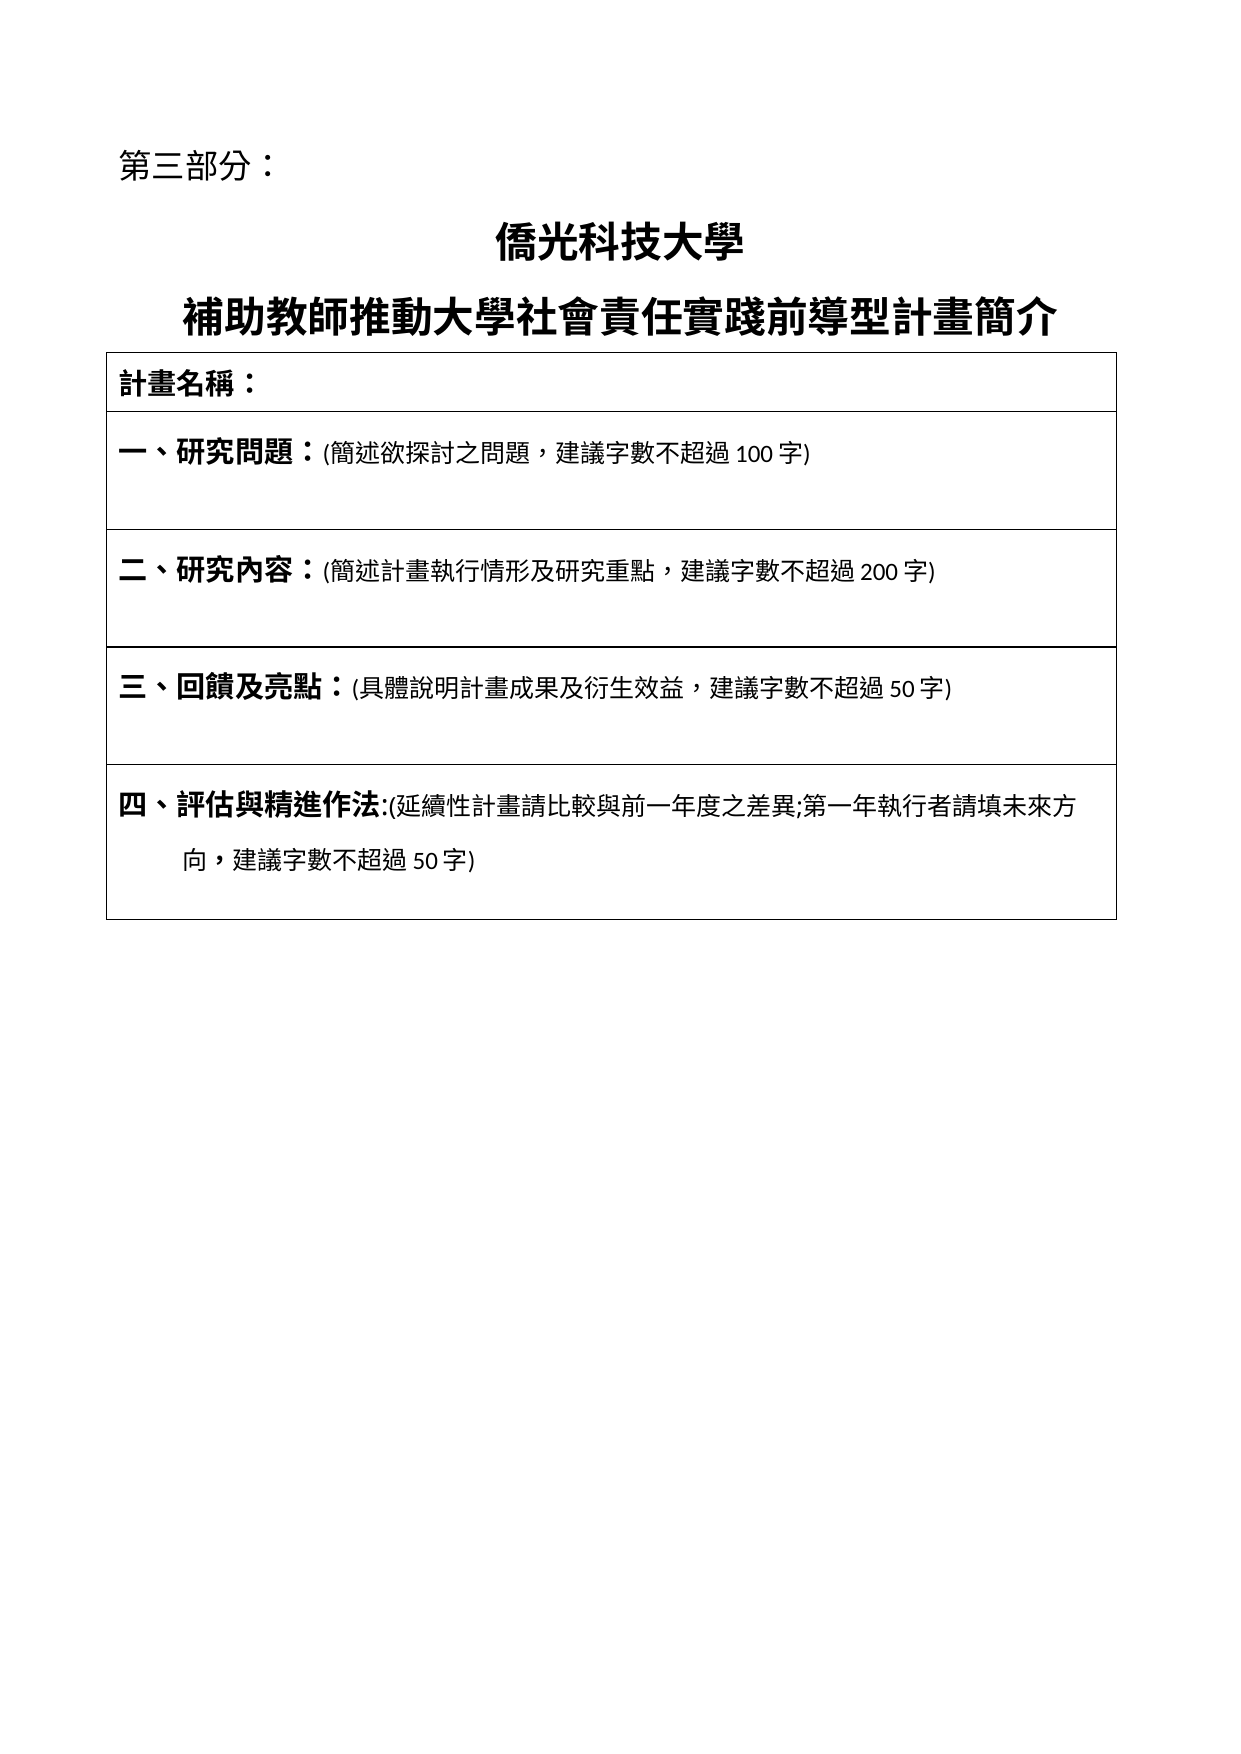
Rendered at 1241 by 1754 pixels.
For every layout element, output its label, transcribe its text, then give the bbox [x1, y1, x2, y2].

table_cell 二、研究內容：(簡述計畫執行情形及研究重點，建議字數不超過200字) [107, 530, 1116, 646]
text 補助教師推動大學社會責任實踐前導型計畫簡介 [118, 277, 1122, 352]
table_cell 一、研究問題：(簡述欲探討之問題，建議字數不超過100字) [107, 412, 1116, 529]
table_cell 三、回饋及亮點：(具體說明計畫成果及衍生效益，建議字數不超過50字) [107, 648, 1116, 764]
text 僑光科技大學 [118, 202, 1122, 277]
table_cell 四、評估與精進作法:(延續性計畫請比較與前一年度之差異;第一年執行者請填未來方向，建議字數不超過50字) [107, 765, 1116, 919]
text 第三部分： [118, 127, 1122, 202]
table_header 計畫名稱： [107, 353, 1116, 411]
